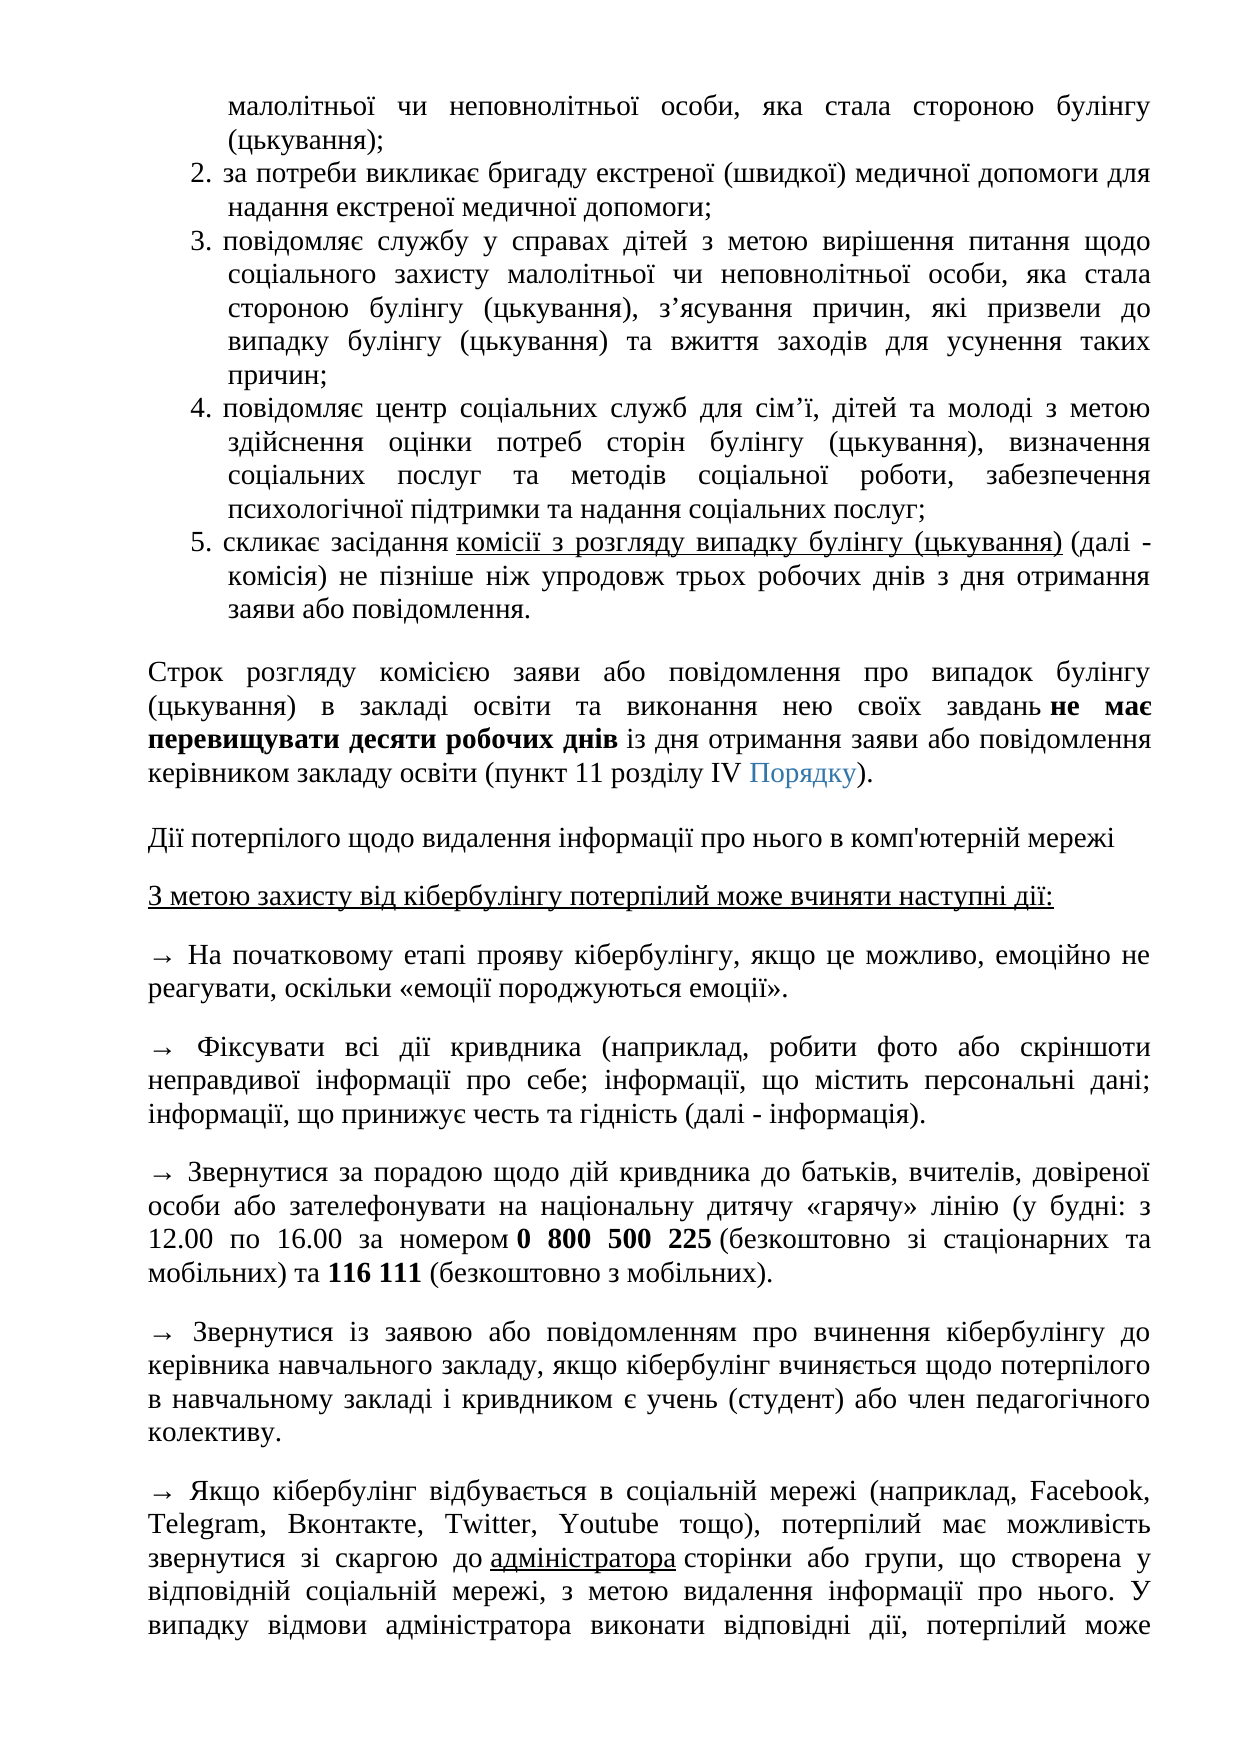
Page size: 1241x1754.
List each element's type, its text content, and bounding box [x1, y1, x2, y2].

list повідомляє центр соціальних служб для сім’ї, дітей та молоді з метою здійснення оцінки потреб сторін булінгу (цькування), визначення соціальних послуг та методів соціальної роботи, забезпечення психологічної підтримки та надання соціальних послуг; [190, 390, 1152, 524]
text → На початковому етапі прояву кібербулінгу, якщо це можливо, емоційно не реагувати, оскільки «емоції породжуються емоції». [148, 937, 1152, 1004]
text Строк розгляду комісією заяви або повідомлення про випадок булінгу (цькування) в закладі освіти та виконання нею своїх завдань не має перевищувати десяти робочих днів із дня отримання заяви або повідомлення керівником закладу освіти (пункт 11 розділу ІV Порядку). [148, 654, 1152, 788]
text З метою захисту від кібербулінгу потерпілий може вчиняти наступні дії: [148, 878, 1152, 912]
text → Звернутися за порадою щодо дій кривдника до батьків, вчителів, довіреної особи або зателефонувати на національну дитячу «гарячу» лінію (у будні: з 12.00 по 16.00 за номером 0 800 500 225 (безкоштовно зі стаціонарних та мобільних) та 116 111 (безкоштовно з мобільних). [148, 1154, 1152, 1289]
list за потреби викликає бригаду екстреної (швидкої) медичної допомоги для надання екстреної медичної допомоги; [190, 156, 1152, 223]
text → Фіксувати всі дії кривдника (наприклад, робити фото або скріншоти неправдивої інформації про себе; інформації, що містить персональні дані; інформації, що принижує честь та гідність (далі - інформація). [148, 1029, 1152, 1129]
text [148, 1473, 1152, 1641]
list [190, 88, 1152, 156]
list повідомляє службу у справах дітей з метою вирішення питання щодо соціального захисту малолітньої чи неповнолітньої особи, яка стала стороною булінгу (цькування), з’ясування причин, які призвели до випадку булінгу (цькування) та вжиття заходів для усунення таких причин; [190, 223, 1152, 390]
text Дії потерпілого щодо видалення інформації про нього в комп'ютерній мережі [148, 820, 1152, 853]
list скликає засідання комісії з розгляду випадку булінгу (цькування) (далі - комісія) не пізніше ніж упродовж трьох робочих днів з дня отримання заяви або повідомлення. [190, 524, 1152, 625]
text → Звернутися із заявою або повідомленням про вчинення кібербулінгу до керівника навчального закладу, якщо кібербулінг вчиняється щодо потерпілого в навчальному закладі і кривдником є учень (студент) або член педагогічного колективу. [148, 1314, 1152, 1448]
